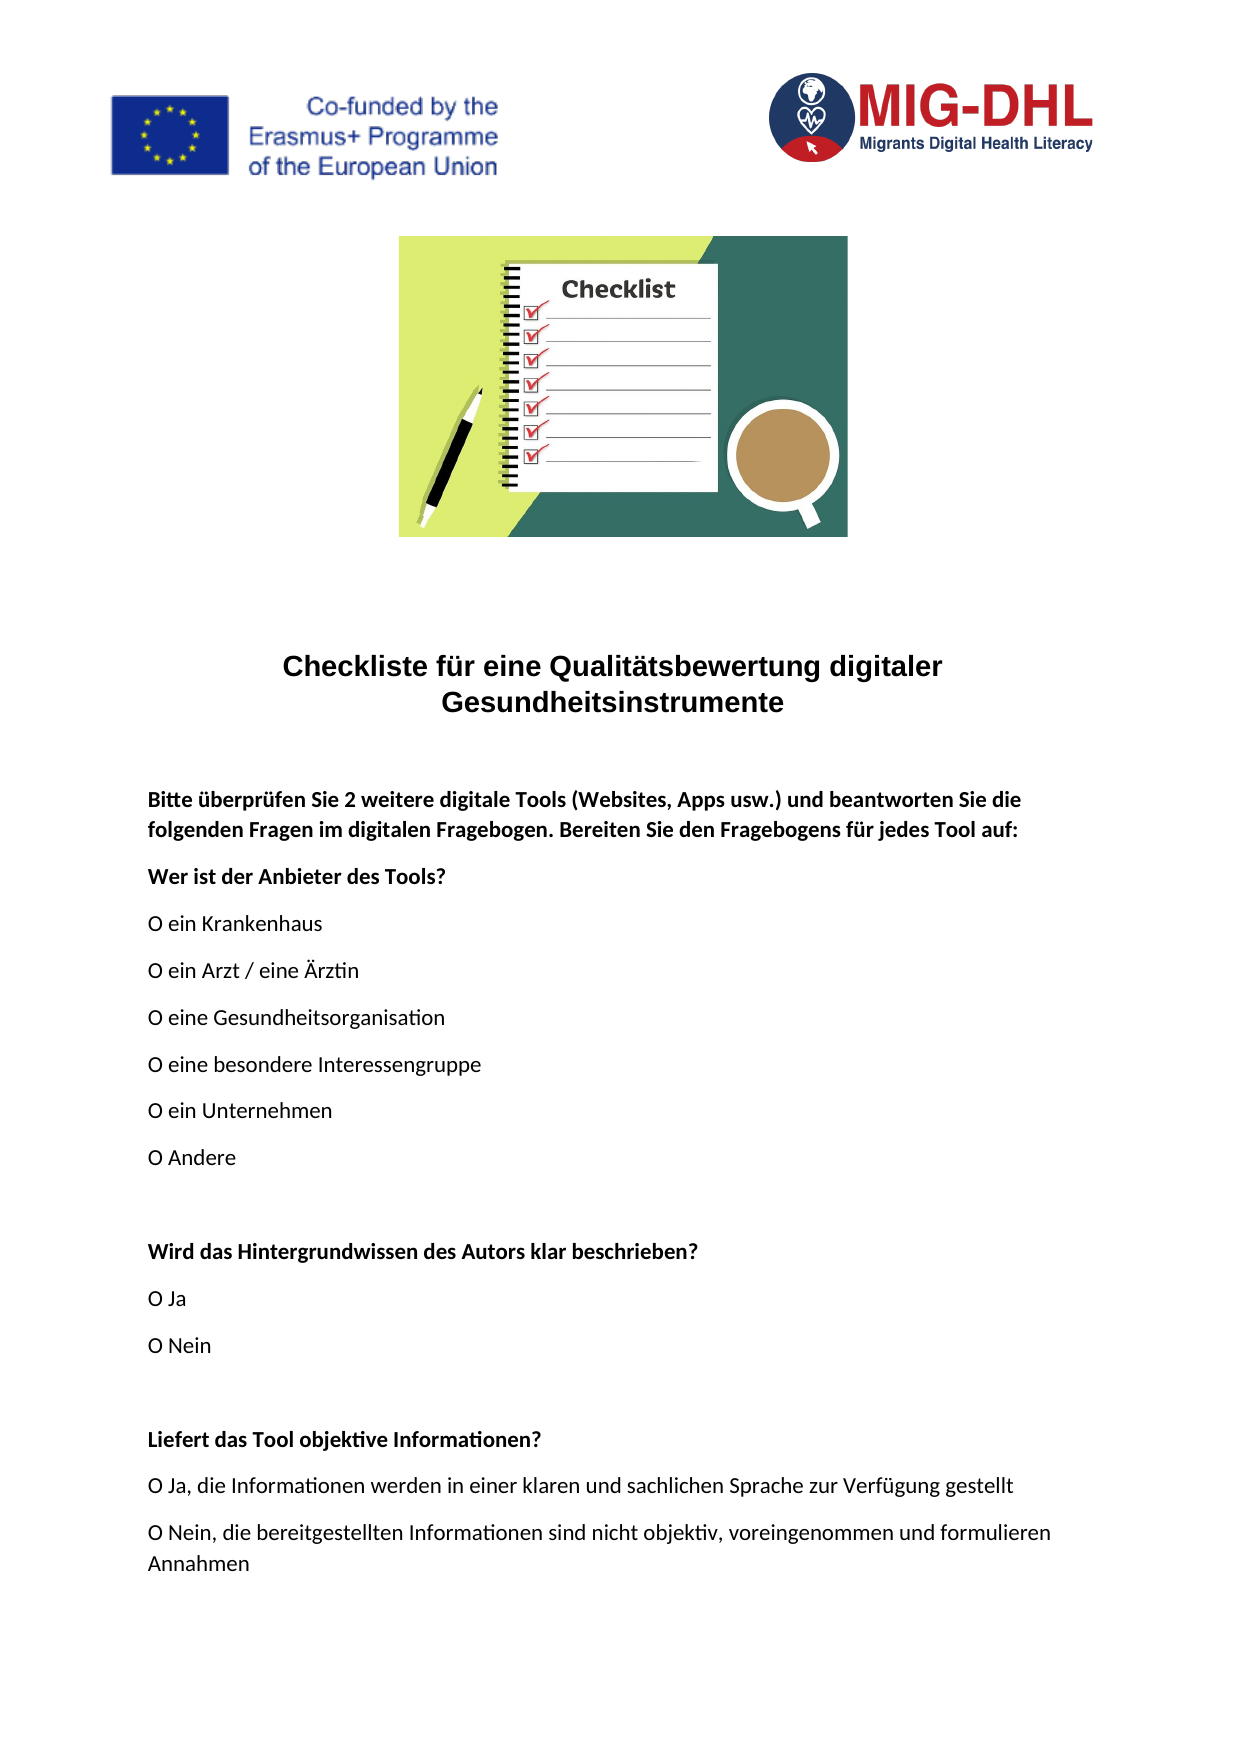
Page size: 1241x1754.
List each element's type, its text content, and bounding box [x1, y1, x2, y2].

text Wird das Hintergrundwissen des Autors klar beschrieben? [148, 1237, 1078, 1265]
picture [398, 236, 848, 537]
text O Nein, die bereitgestellten Informationen sind nicht objektiv, voreingenommen und formulieren Annahmen [148, 1518, 1078, 1577]
text O Ja [148, 1284, 1078, 1312]
text O Andere [148, 1143, 1078, 1172]
text Checkliste für eine Qualitätsbewertung digitaler Gesundheitsinstrumente [148, 649, 1078, 719]
text O Nein [148, 1331, 1078, 1359]
picture [769, 73, 1093, 162]
text O Ja, die Informationen werden in einer klaren und sachlichen Sprache zur Verfügung gestellt [148, 1472, 1078, 1500]
text O eine besondere Interessengruppe [148, 1050, 1078, 1078]
picture [88, 75, 518, 198]
text O eine Gesundheitsorganisation [148, 1003, 1078, 1031]
text Bitte überprüfen Sie 2 weitere digitale Tools (Websites, Apps usw.) und beantworten Sie die folgenden Fragen im digitalen Fragebogen. Bereiten Sie den Fragebogens für jedes Tool auf: [148, 785, 1078, 843]
text O ein Unternehmen [148, 1097, 1078, 1125]
text O ein Arzt / eine Ärztin [148, 956, 1078, 984]
text O ein Krankenhaus [148, 909, 1078, 937]
text Liefert das Tool objektive Informationen? [148, 1425, 1078, 1453]
text Wer ist der Anbieter des Tools? [148, 862, 1078, 890]
